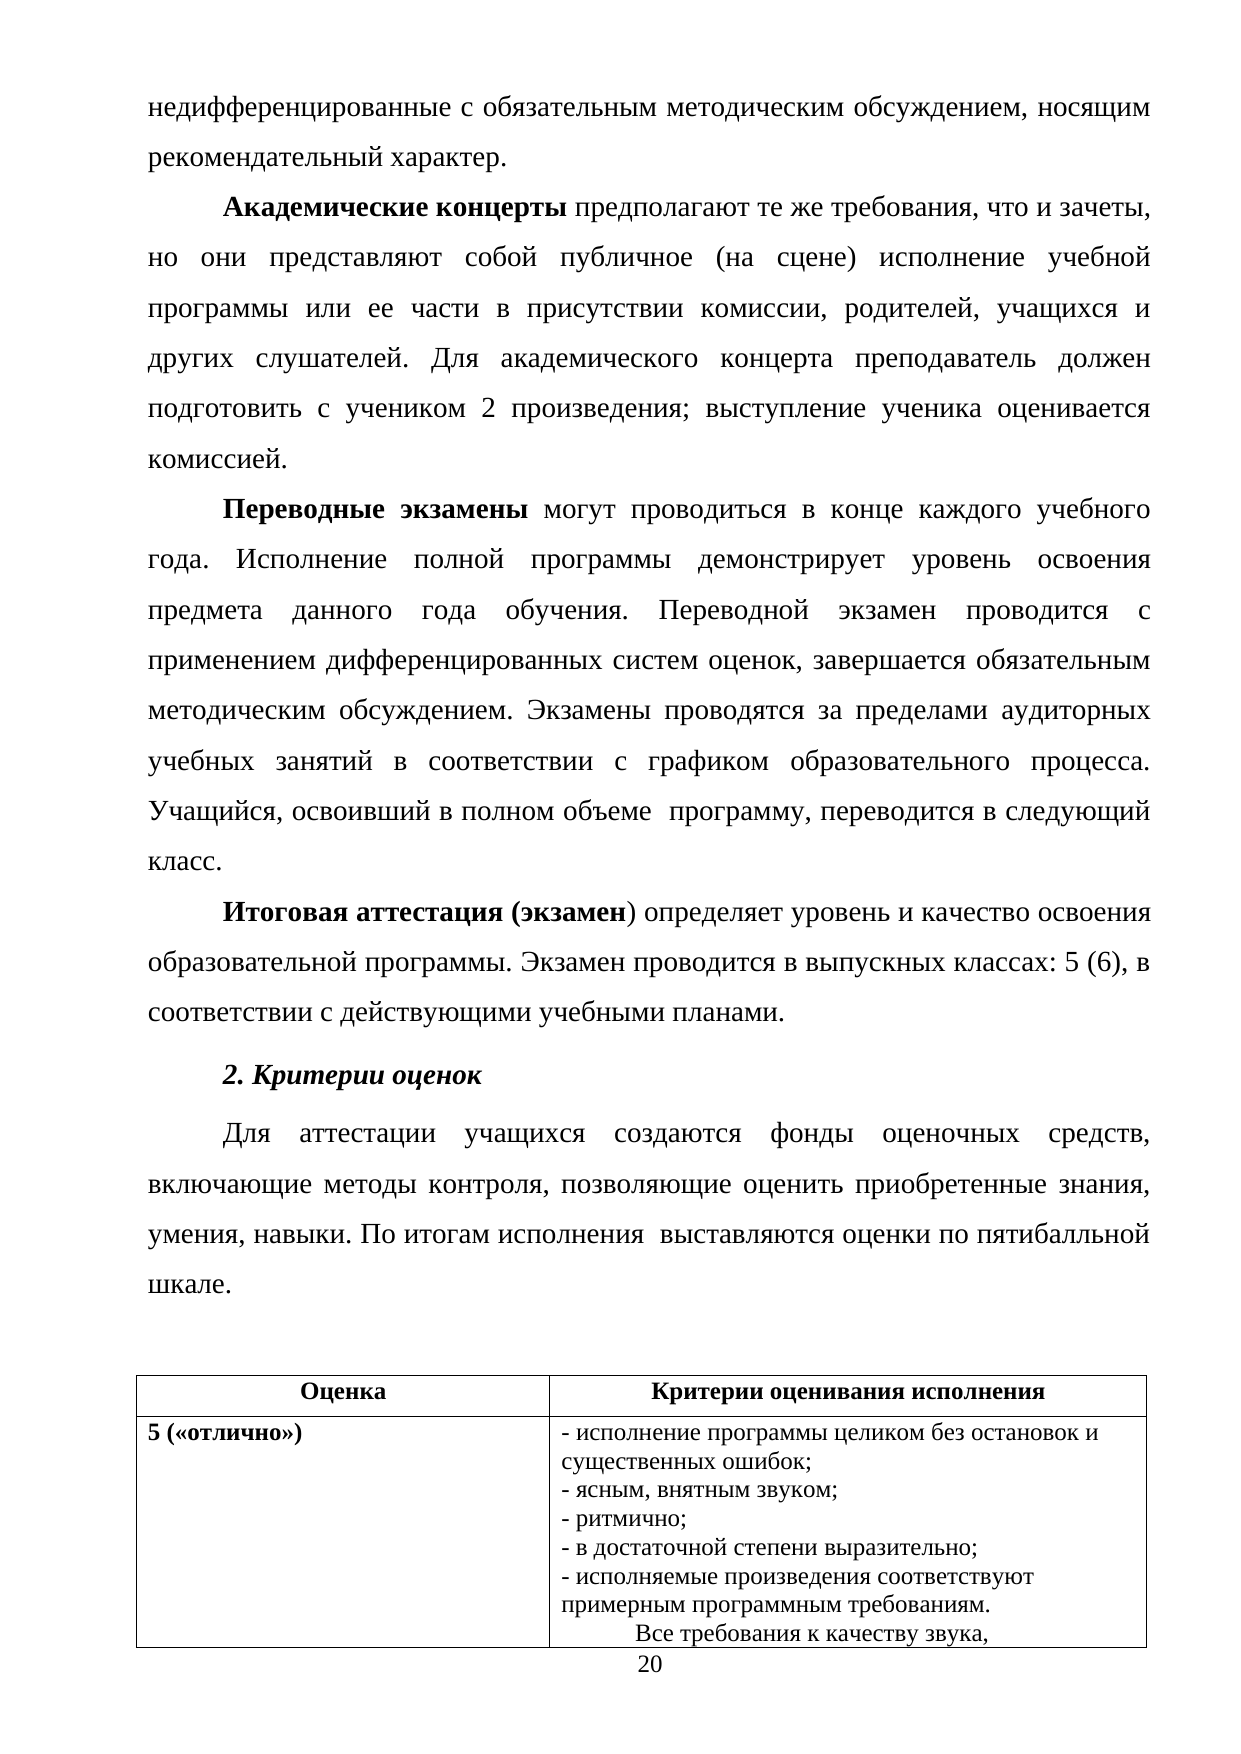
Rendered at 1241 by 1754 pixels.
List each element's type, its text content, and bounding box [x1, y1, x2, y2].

text Для аттестации учащихся создаются фонды оценочных средств, включающие методы контроля, позволяющие оценить приобретенные знания, умения, навыки. По итогам исполнения выставляются оценки по пятибалльной шкале. [148, 1116, 1152, 1300]
text Академические концерты предполагают те же требования, что и зачеты, но они представляют собой публичное (на сцене) исполнение учебной программы или ее части в присутствии комиссии, родителей, учащихся и других слушателей. Для академического концерта преподаватель должен подготовить с учеником 2 произведения; выступление ученика оценивается комиссией. [148, 189, 1152, 474]
subtitle 2. Критерии оценок [148, 1057, 1152, 1091]
table_header Критерии оценивания исполнения [550, 1376, 1146, 1416]
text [148, 89, 1152, 172]
text Итоговая аттестация (экзамен) определяет уровень и качество освоения образовательной программы. Экзамен проводится в выпускных классах: 5 (6), в соответствии с действующими учебными планами. [148, 894, 1152, 1028]
table_header Оценка [137, 1376, 549, 1416]
text Переводные экзамены могут проводиться в конце каждого учебного года. Исполнение полной программы демонстрирует уровень освоения предмета данного года обучения. Переводной экзамен проводится с применением дифференцированных систем оценок, завершается обязательным методическим обсуждением. Экзамены проводятся за пределами аудиторных учебных занятий в соответствии с графиком образовательного процесса. Учащийся, освоивший в полном объеме программу, переводится в следующий класс. [148, 491, 1152, 877]
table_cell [550, 1417, 1146, 1647]
table_cell 5 («отлично») [137, 1417, 549, 1647]
